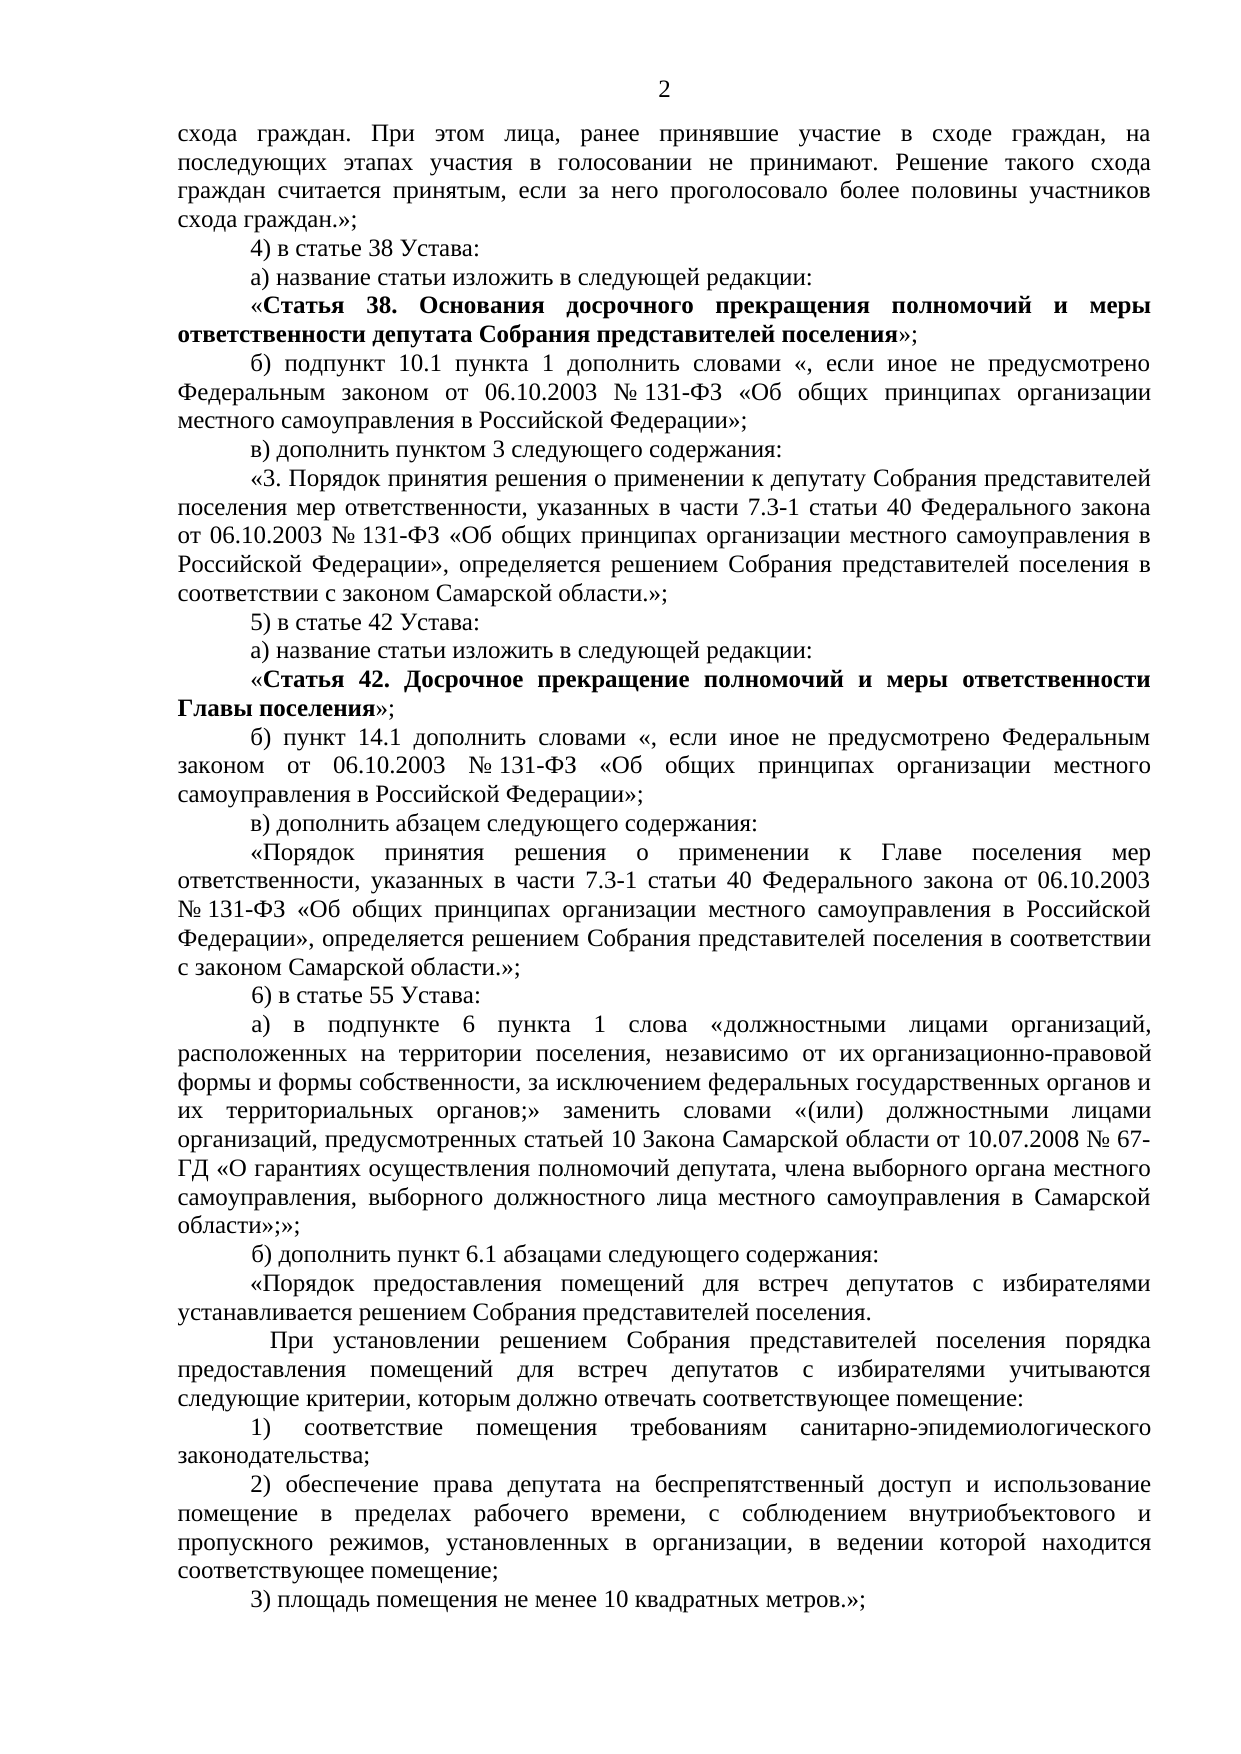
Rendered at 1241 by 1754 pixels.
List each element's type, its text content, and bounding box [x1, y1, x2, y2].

text 1) соответствие помещения требованиям санитарно-эпидемиологического законодательства; [177, 1412, 1152, 1469]
text «Порядок предоставления помещений для встреч депутатов с избирателями устанавливается решением Собрания представителей поселения. [177, 1268, 1152, 1326]
text в) дополнить пунктом 3 следующего содержания: [177, 434, 1152, 463]
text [177, 118, 1152, 233]
text «3. Порядок принятия решения о применении к депутату Собрания представителей поселения мер ответственности, указанных в части 7.3-1 статьи 40 Федерального закона от 06.10.2003 № 131-ФЗ «Об общих принципах организации местного самоуправления в Российской Федерации», определяется решением Собрания представителей поселения в соответствии с законом Самарской области.»; [177, 463, 1152, 607]
text а) название статьи изложить в следующей редакции: [177, 636, 1152, 664]
text При установлении решением Собрания представителей поселения порядка предоставления помещений для встреч депутатов с избирателями учитываются следующие критерии, которым должно отвечать соответствующее помещение: [177, 1326, 1152, 1412]
text б) подпункт 10.1 пункта 1 дополнить словами «, если иное не предусмотрено Федеральным законом от 06.10.2003 № 131-ФЗ «Об общих принципах организации местного самоуправления в Российской Федерации»; [177, 348, 1152, 434]
text 2) обеспечение права депутата на беспрепятственный доступ и использование помещение в пределах рабочего времени, с соблюдением внутриобъектового и пропускного режимов, установленных в организации, в ведении которой находится соответствующее помещение; [177, 1469, 1152, 1584]
text 4) в статье 38 Устава: [177, 233, 1152, 262]
text «Порядок принятия решения о применении к Главе поселения мер ответственности, указанных в части 7.3-1 статьи 40 Федерального закона от 06.10.2003 № 131-ФЗ «Об общих принципах организации местного самоуправления в Российской Федерации», определяется решением Собрания представителей поселения в соответствии с законом Самарской области.»; [177, 837, 1152, 981]
text «Статья 38. Основания досрочного прекращения полномочий и меры ответственности депутата Собрания представителей поселения»; [177, 291, 1152, 348]
text 6) в статье 55 Устава: [177, 981, 1152, 1009]
text в) дополнить абзацем следующего содержания: [177, 808, 1152, 837]
text а) в подпункте 6 пункта 1 слова «должностными лицами организаций, расположенных на территории поселения, независимо от их организационно-правовой формы и формы собственности, за исключением федеральных государственных органов и их территориальных органов;» заменить словами «(или) должностными лицами организаций, предусмотренных статьей 10 Закона Самарской области от 10.07.2008 № 67-ГД «О гарантиях осуществления полномочий депутата, члена выборного органа местного самоуправления, выборного должностного лица местного самоуправления в Самарской области»;»; [177, 1009, 1152, 1239]
text б) пункт 14.1 дополнить словами «, если иное не предусмотрено Федеральным законом от 06.10.2003 № 131-ФЗ «Об общих принципах организации местного самоуправления в Российской Федерации»; [177, 722, 1152, 808]
text 3) площадь помещения не менее 10 квадратных метров.»; [177, 1584, 1152, 1613]
text «Статья 42. Досрочное прекращение полномочий и меры ответственности Главы поселения»; [177, 664, 1152, 722]
text 5) в статье 42 Устава: [177, 607, 1152, 636]
text а) название статьи изложить в следующей редакции: [177, 262, 1152, 291]
text б) дополнить пункт 6.1 абзацами следующего содержания: [177, 1239, 1152, 1268]
